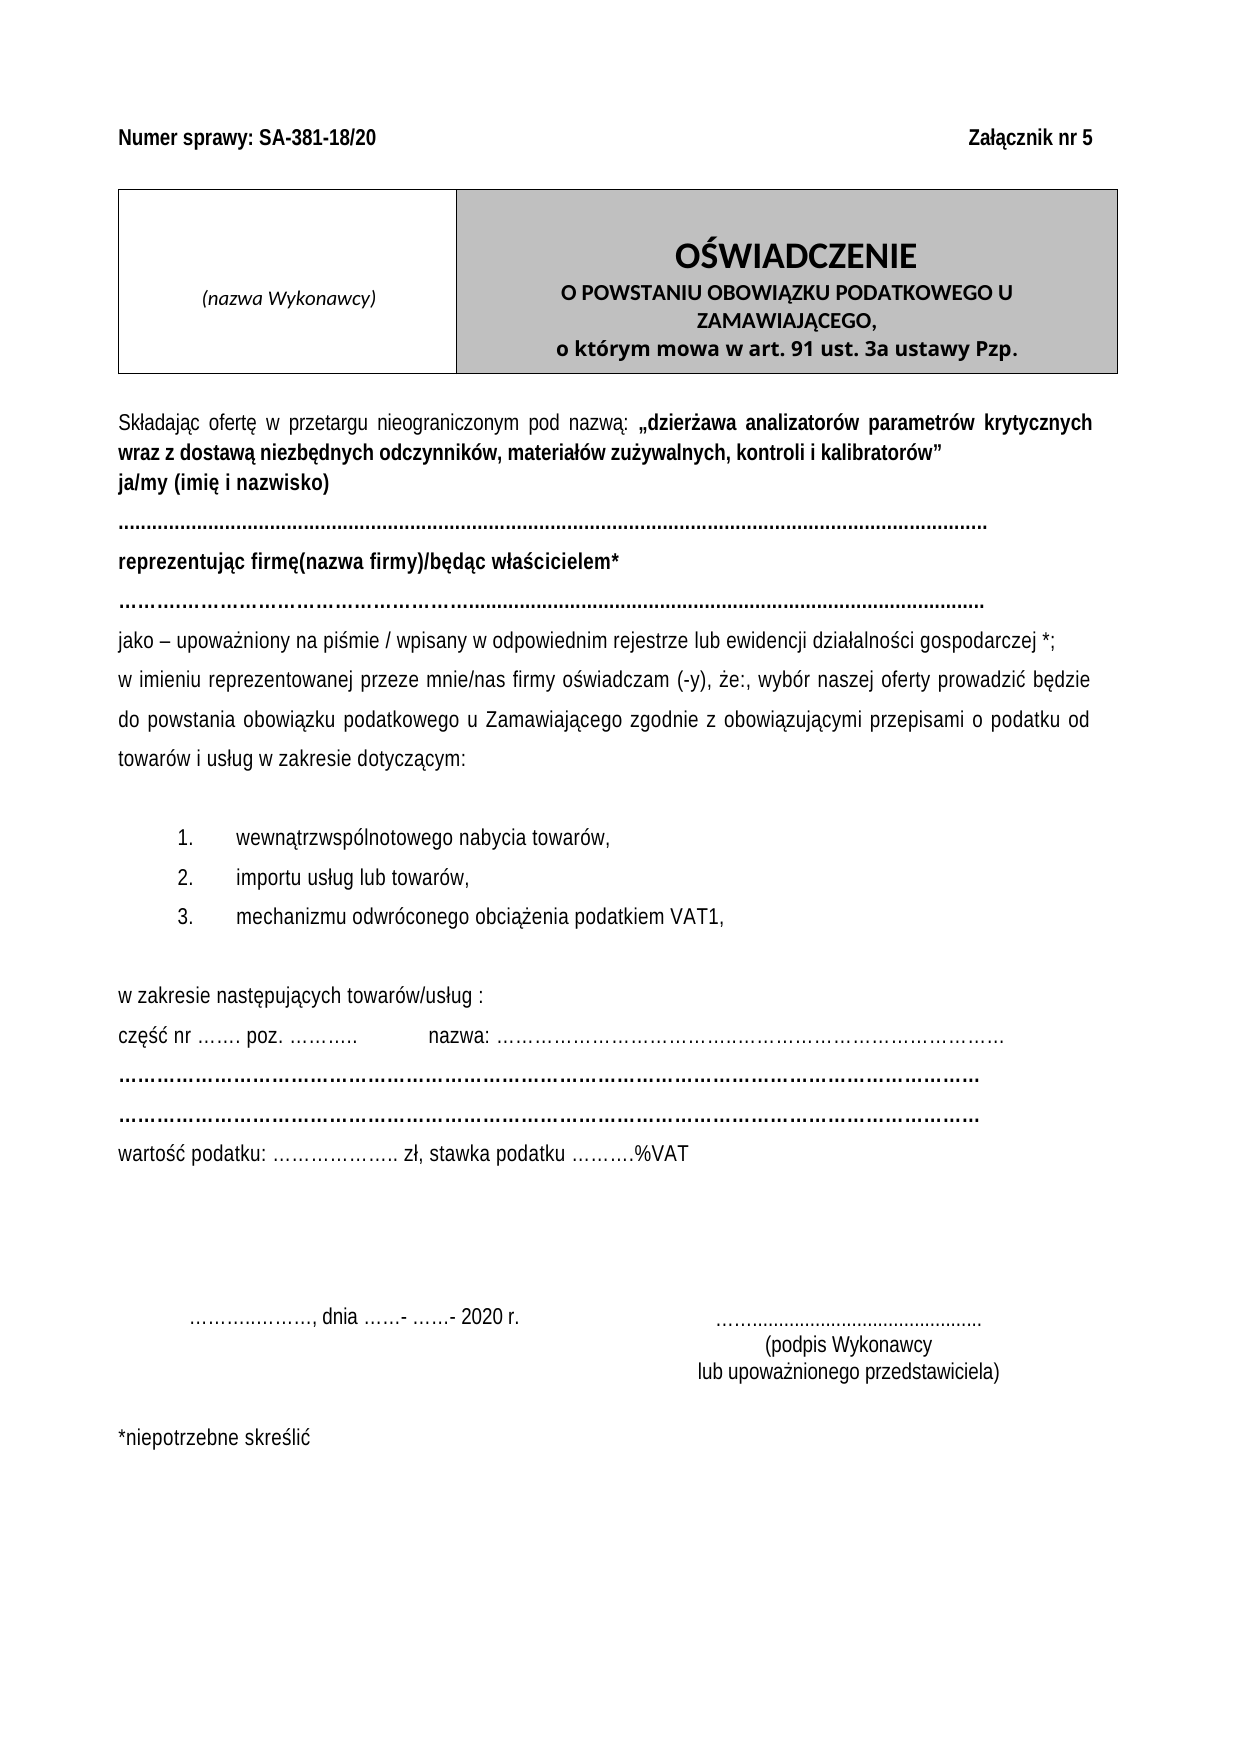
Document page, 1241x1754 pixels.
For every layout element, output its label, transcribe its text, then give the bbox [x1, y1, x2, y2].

table_header ……............................................ (podpis Wykonawcy lub upoważnionego przedstawiciela) [601, 1219, 1096, 1384]
text jako – upoważniony na piśmie / wpisany w odpowiednim rejestrze lub ewidencji działalności gospodarczej *; [118, 627, 1092, 653]
text ……….………………………………………............................................................................................ [118, 587, 1092, 614]
text w imieniu reprezentowanej przeze mnie/nas firmy oświadczam (-y), że:, wybór naszej oferty prowadzić będzie do powstania obowiązku podatkowego u Zamawiającego zgodnie z obowiązującymi przepisami o podatku od towarów i usług w zakresie dotyczącym: [118, 666, 1092, 772]
text wartość podatku: ……………….. zł, stawka podatku ……….%VAT [118, 1140, 1092, 1166]
text 2. importu usług lub towarów, [177, 864, 1092, 890]
text ……………………………………………………………………………………………………………………… [118, 1101, 1092, 1127]
text Numer sprawy: SA-381-18/20 Załącznik nr 5 [118, 124, 1092, 150]
text w zakresie następujących towarów/usług : [118, 982, 1092, 1008]
text ja/my (imię i nazwisko) [118, 469, 1092, 495]
text Składając ofertę w przetargu nieograniczonym pod nazwą: „dzierżawa analizatorów parametrów krytycznych wraz z dostawą niezbędnych odczynników, materiałów zużywalnych, kontroli i kalibratorów” [118, 408, 1093, 465]
text 1. wewnątrzwspólnotowego nabycia towarów, [177, 824, 1092, 851]
text ........................................................................................................................................................... [118, 508, 1092, 535]
text reprezentując firmę(nazwa firmy)/będąc właścicielem* [118, 548, 1092, 574]
text *niepotrzebne skreślić [118, 1423, 1092, 1450]
text ……………………………………………………………………………………………………………………… [118, 1061, 1092, 1087]
text część nr ……. poz. ……….. nazwa: ………………………………..…………………………………… [118, 1022, 1092, 1048]
text 3. mechanizmu odwróconego obciążenia podatkiem VAT1, [177, 903, 1092, 929]
table_header ………..………, dnia ……- ……- 2020 r. [107, 1219, 601, 1384]
